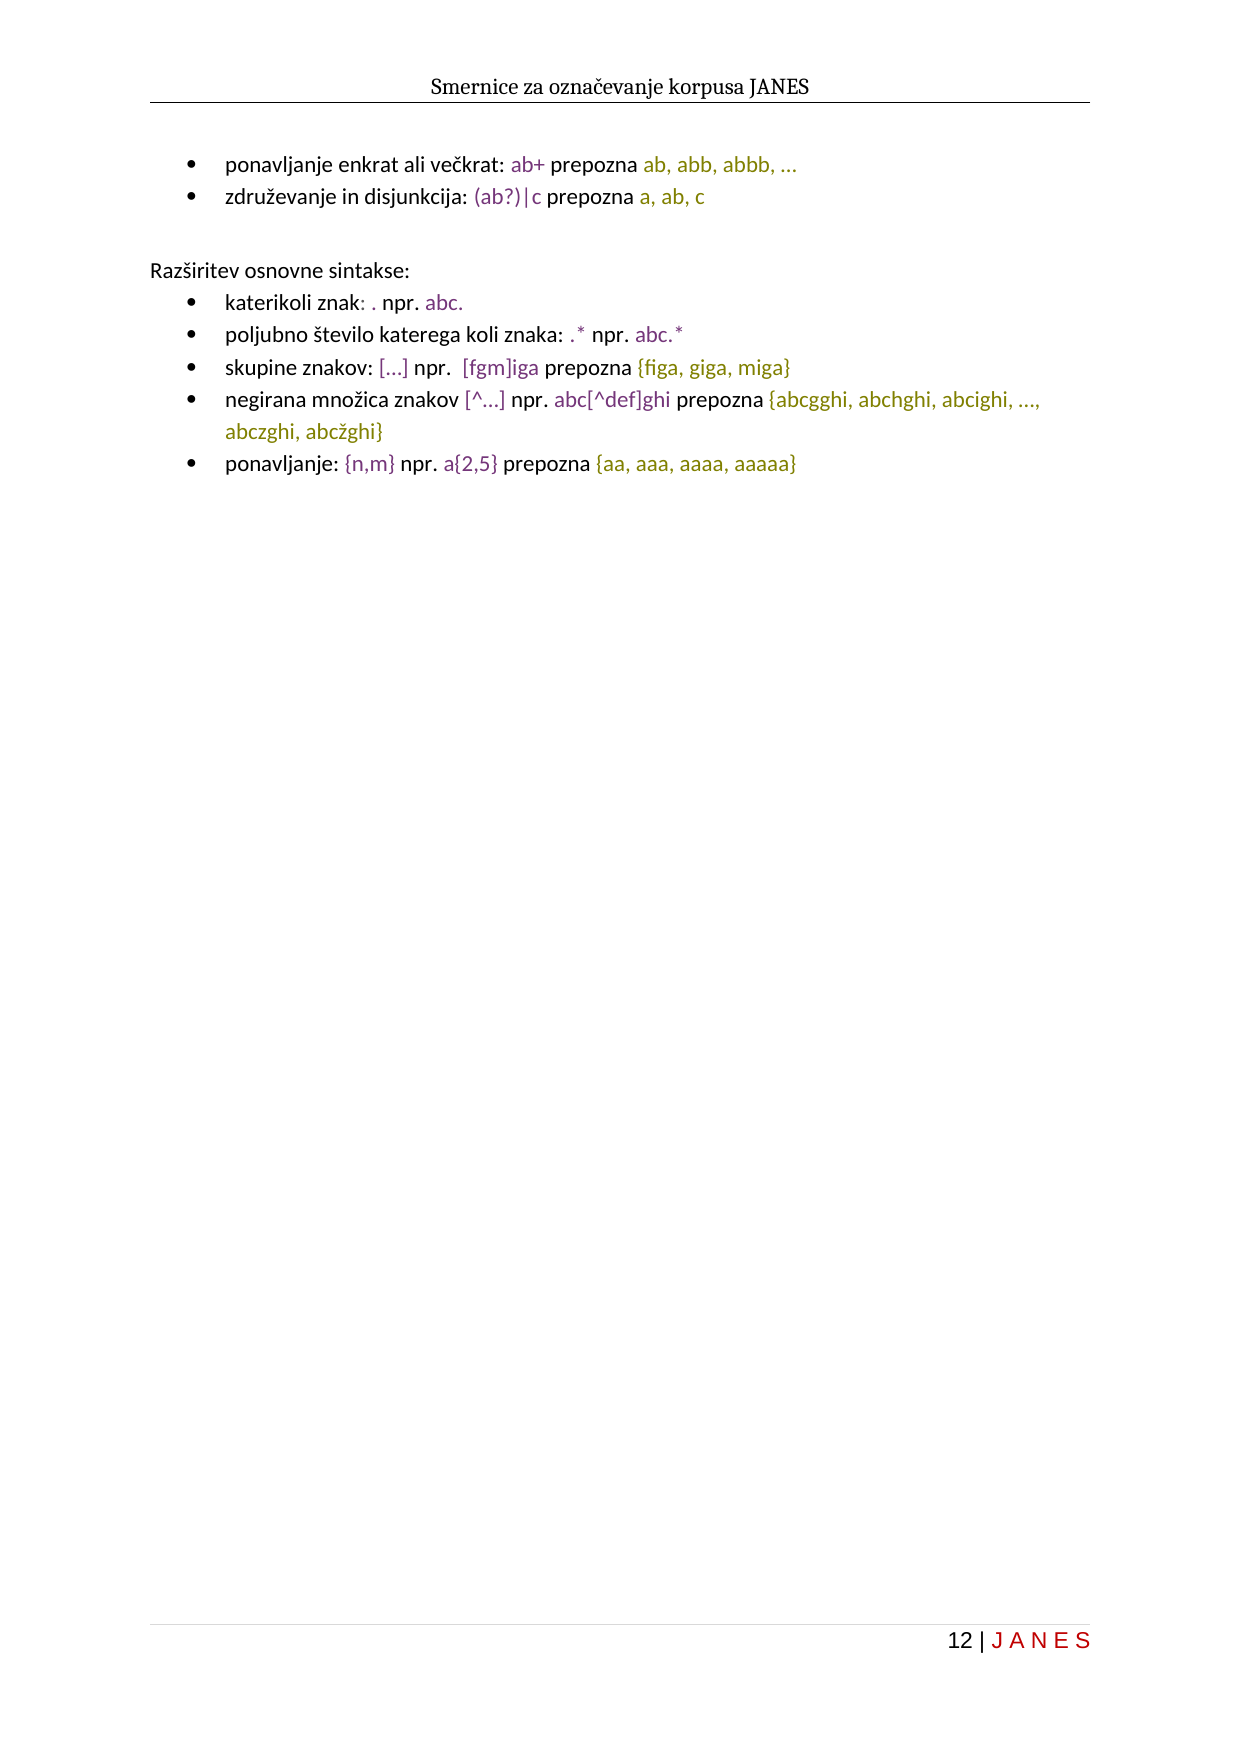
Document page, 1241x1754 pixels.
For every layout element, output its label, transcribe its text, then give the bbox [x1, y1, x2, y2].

list združevanje in disjunkcija: (ab?)|c prepozna a, ab, c [187, 182, 1090, 210]
list ponavljanje: {n,m} npr. a{2,5} prepozna {aa, aaa, aaaa, aaaaa} [187, 449, 1090, 477]
list ponavljanje enkrat ali večkrat: ab+ prepozna ab, abb, abbb, … [187, 150, 1090, 178]
text Razširitev osnovne sintakse: [150, 256, 1090, 284]
list skupine znakov: […] npr. [fgm]iga prepozna {figa, giga, miga} [187, 353, 1090, 381]
list negirana množica znakov [^…] npr. abc[^def]ghi prepozna {abcgghi, abchghi, abcighi, …, abczghi, abcžghi} [187, 385, 1090, 445]
list poljubno število katerega koli znaka: .* npr. abc.* [187, 320, 1090, 348]
list katerikoli znak: . npr. abc. [187, 288, 1090, 316]
